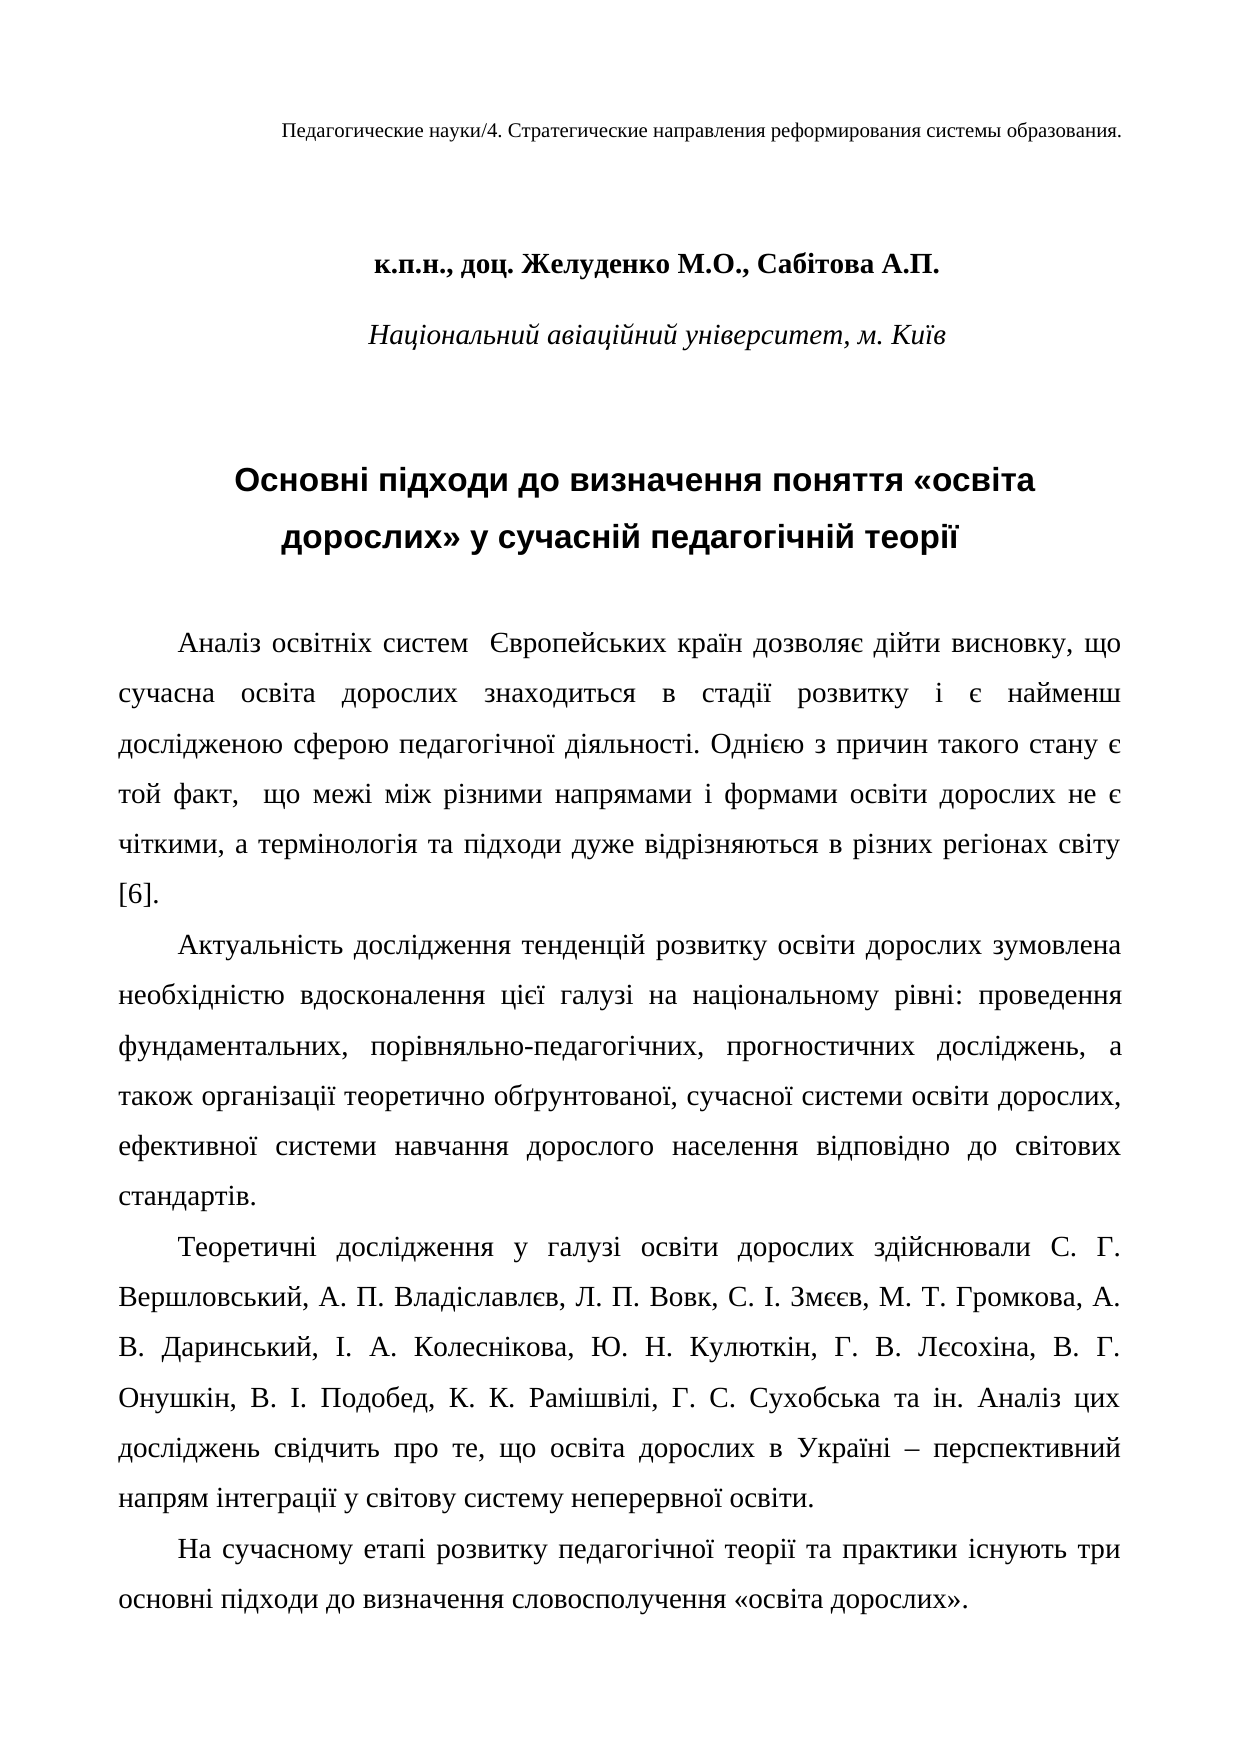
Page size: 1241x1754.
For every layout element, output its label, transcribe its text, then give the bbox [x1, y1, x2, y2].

text Актуальність дослідження тенденцій розвитку освіти дорослих зумовлена необхідністю вдосконалення цієї галузі на національному рівні: проведення фундаментальних, порівняльно-педагогічних, прогностичних досліджень, а також організації теоретично обґрунтованої, сучасної системи освіти дорослих, ефективної системи навчання дорослого населення відповідно до світових стандартів. [118, 927, 1122, 1212]
text Національний авіаційний університет, м. Київ [118, 317, 1122, 351]
text На сучасному етапі розвитку педагогічної теорії та практики існують три основні підходи до визначення словосполучення «освіта дорослих». [118, 1531, 1122, 1614]
text Основні підходи до визначення поняття «освіта дорослих» у сучасній педагогічній теорії [118, 459, 1122, 556]
text Теоретичні дослідження у галузі освіти дорослих здійснювали С. Г. Вершловський, А. П. Владіславлєв, Л. П. Вовк, С. І. Змєєв, М. Т. Громкова, А. В. Даринський, І. А. Колеснікова, Ю. Н. Кулюткін, Г. В. Лєсохіна, В. Г. Онушкін, В. І. Подобед, К. К. Рамішвілі, Г. С. Сухобська та ін. Аналіз цих досліджень свідчить про те, що освіта дорослих в Україні – перспективний напрям інтеграції у світову систему неперервної освіти. [118, 1229, 1122, 1514]
text к.п.н., доц. Желуденко М.О., Сабітова А.П. [118, 246, 1122, 280]
text Аналіз освітніх систем Європейських країн дозволяє дійти висновку, що сучасна освіта дорослих знаходиться в стадії розвитку і є найменш дослідженою сферою педагогічної діяльності. Однією з причин такого стану є той факт, що межі між різними напрямами і формами освіти дорослих не є чіткими, а термінологія та підходи дуже відрізняються в різних регіонах світу [6]. [118, 625, 1122, 910]
text Педагогические науки/4. Стратегические направления реформирования системы образования. [118, 118, 1122, 142]
